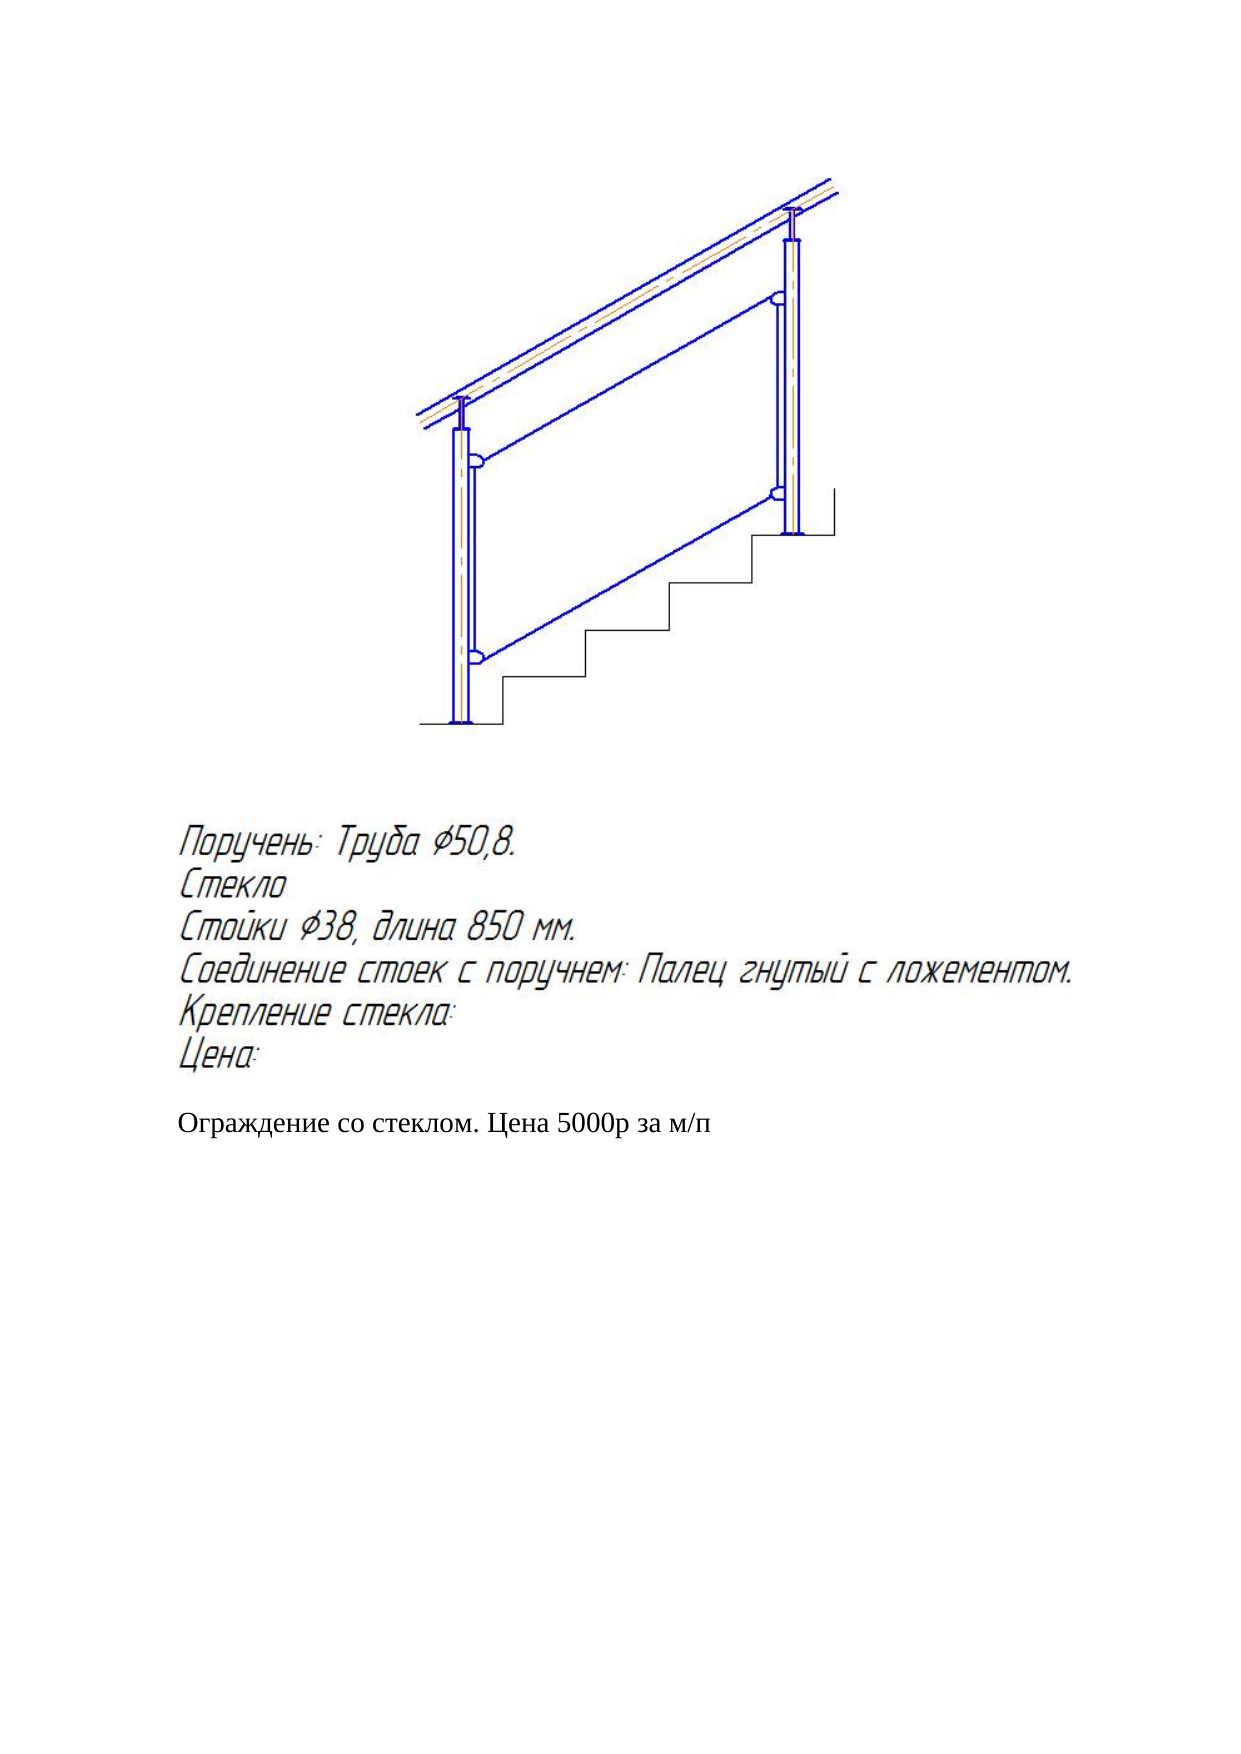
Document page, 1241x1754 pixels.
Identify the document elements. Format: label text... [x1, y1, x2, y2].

text Ограждение со стеклом. Цена 5000р за м/п [177, 1105, 1152, 1138]
picture [177, 177, 1073, 1079]
